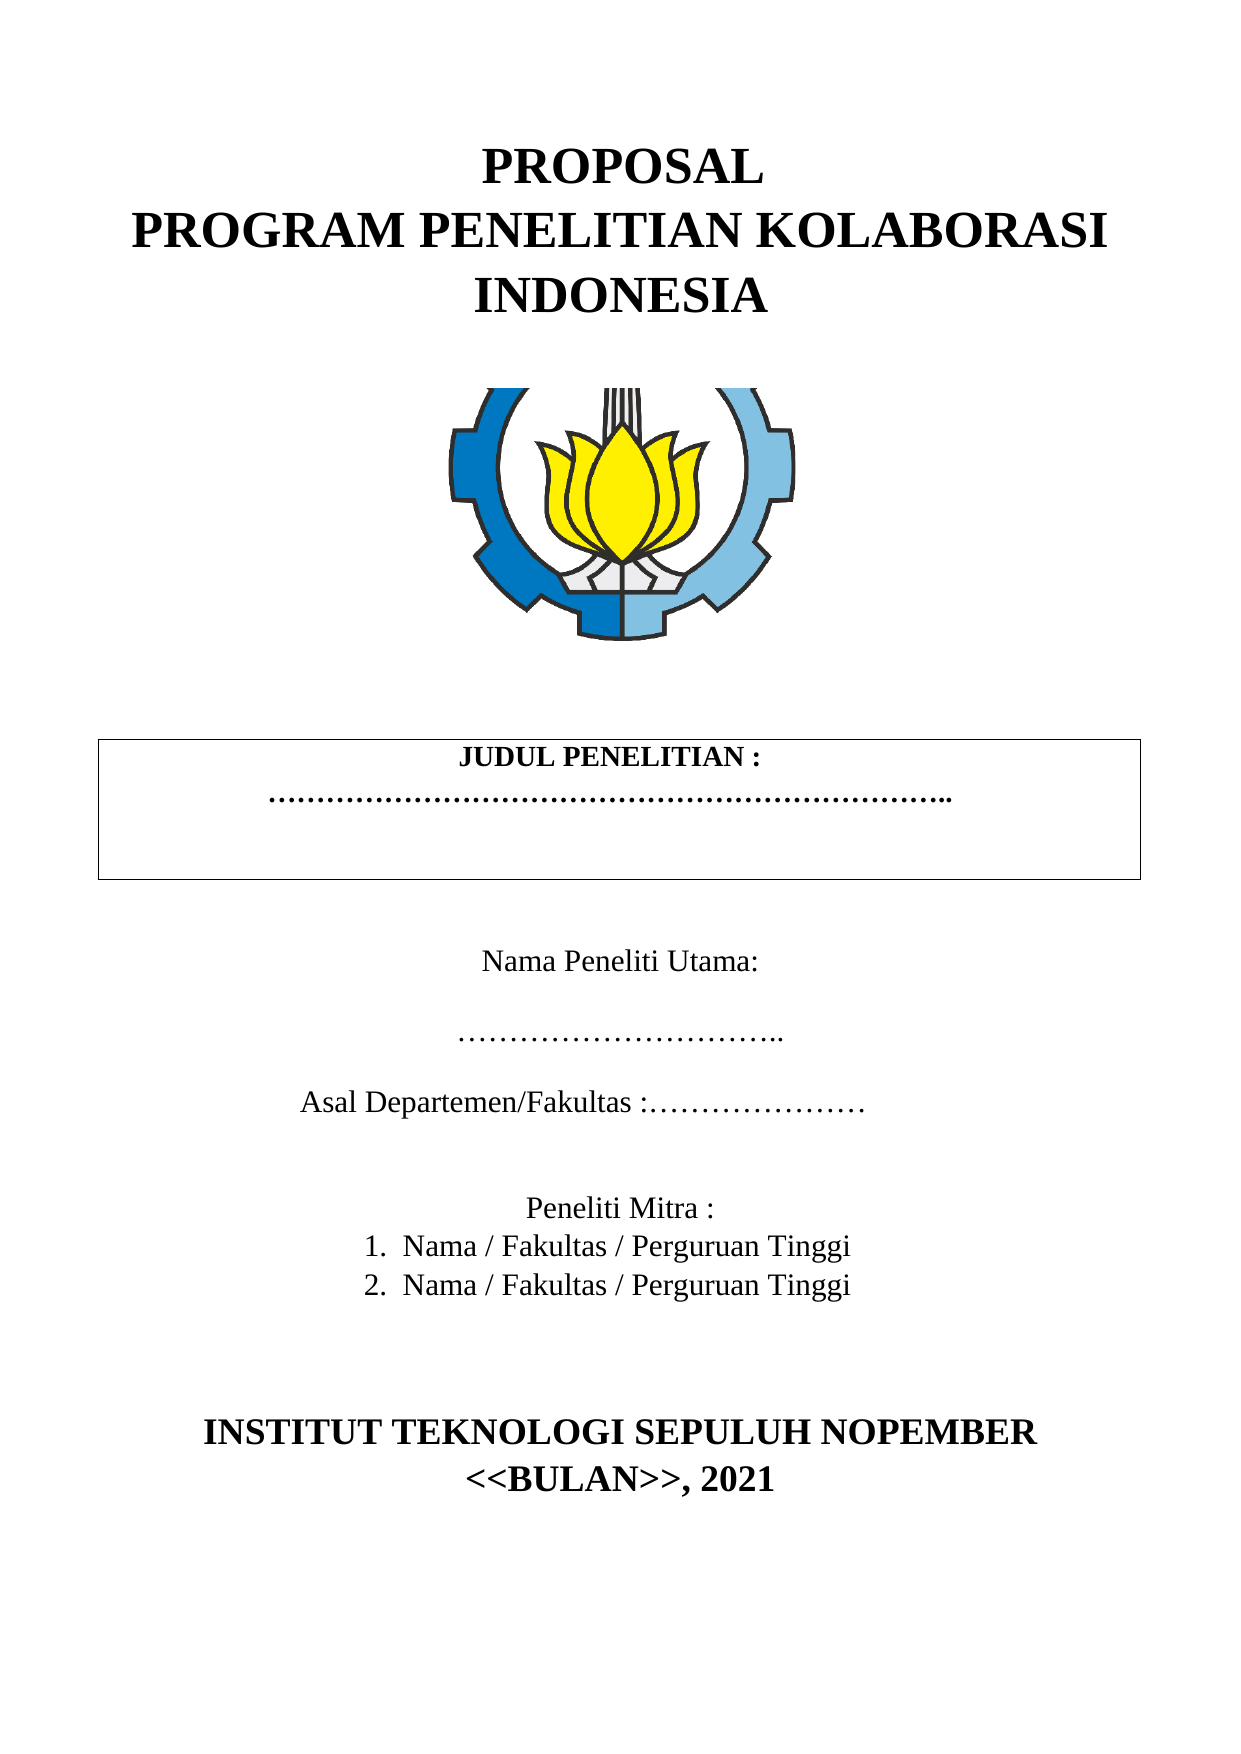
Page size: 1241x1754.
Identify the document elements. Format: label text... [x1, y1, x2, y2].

text 2. Nama / Fakultas / Perguruan Tinggi [363, 1266, 1141, 1302]
text Nama Peneliti Utama: [174, 942, 1067, 978]
text 1. Nama / Fakultas / Perguruan Tinggi [363, 1228, 1141, 1264]
text Asal Departemen/Fakultas :………………… [98, 1083, 1141, 1119]
text PROPOSAL [105, 134, 1141, 194]
text ………………………….. [174, 1012, 1066, 1048]
text INSTITUT TEKNOLOGI SEPULUH NOPEMBER [99, 1409, 1141, 1453]
picture [448, 388, 796, 641]
text <<BULAN>>, 2021 [99, 1456, 1141, 1499]
text Peneliti Mitra : [174, 1189, 1067, 1225]
table_header JUDUL PENELITIAN : …………………………………………………………….. [99, 740, 1140, 879]
text PROGRAM PENELITIAN KOLABORASI INDONESIA [99, 199, 1141, 324]
